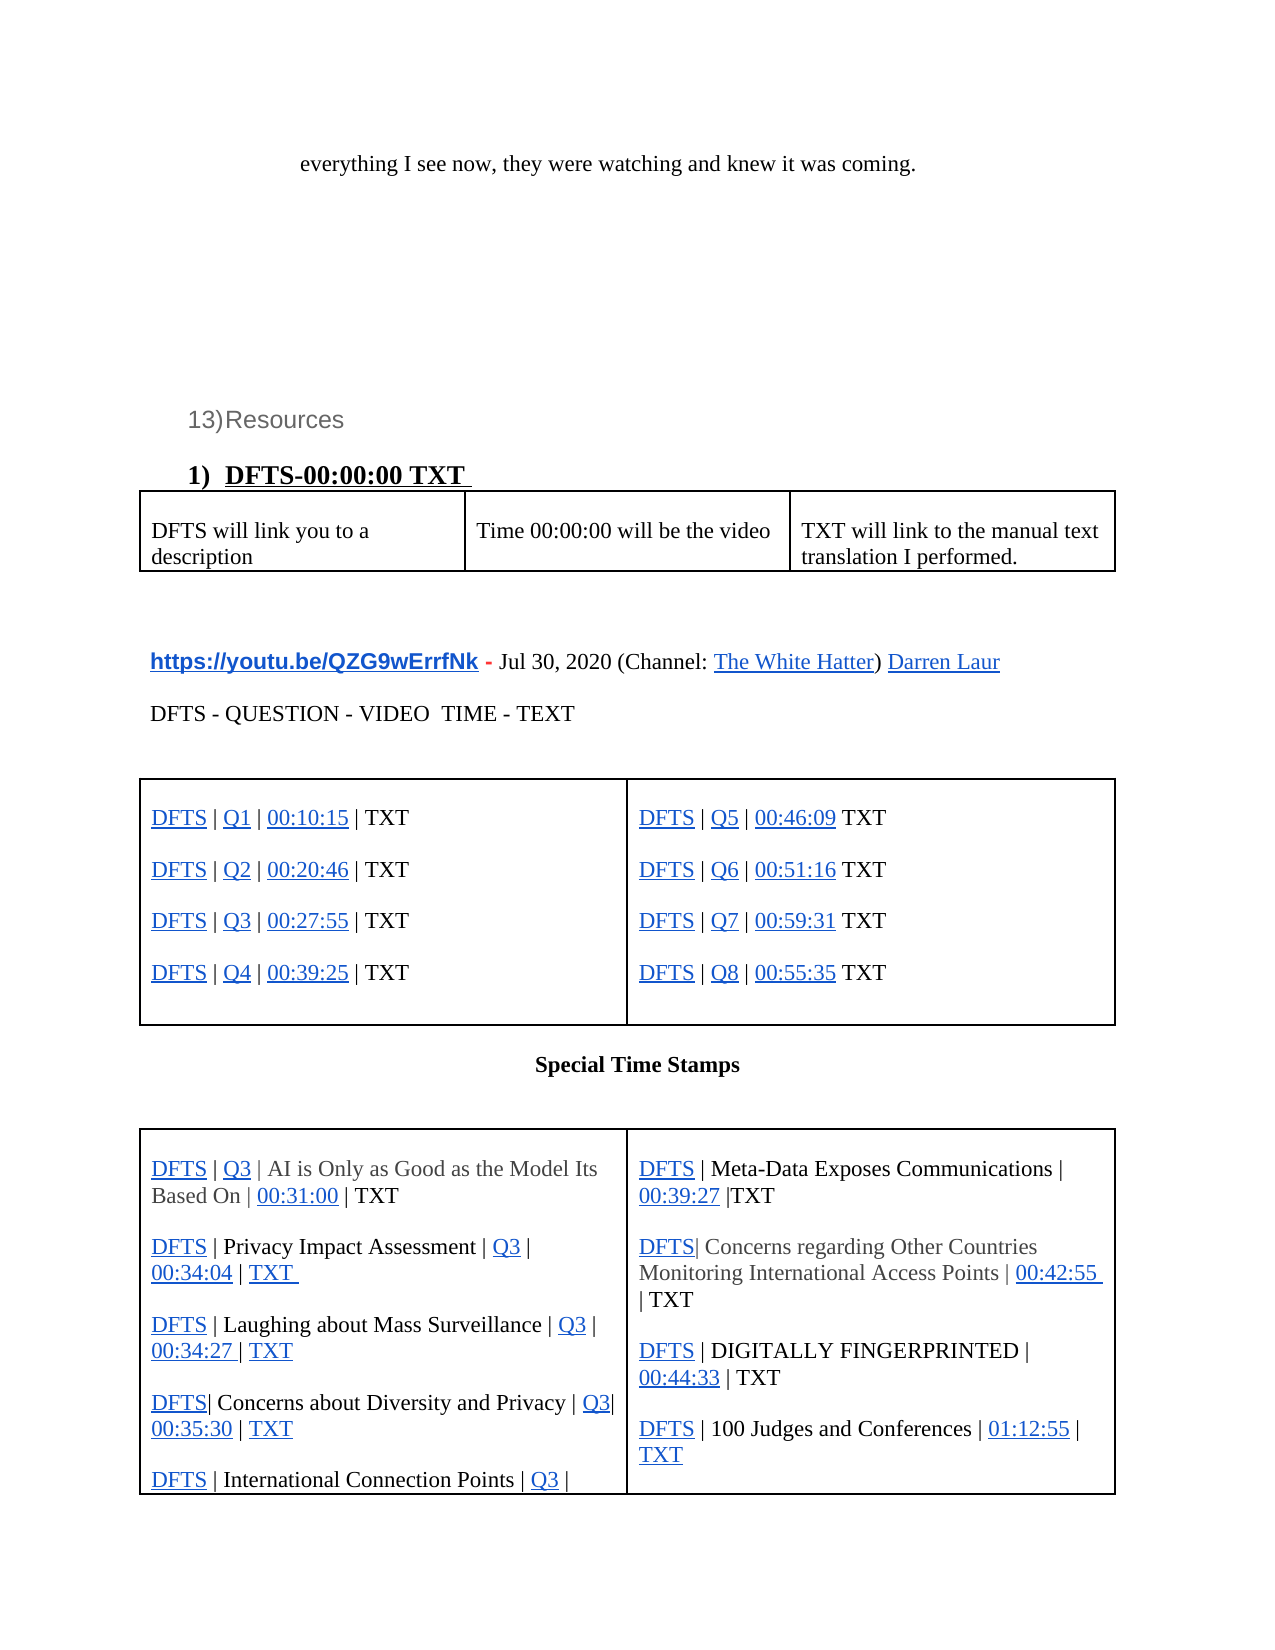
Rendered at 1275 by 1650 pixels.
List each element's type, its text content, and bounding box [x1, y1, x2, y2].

text DFTS - QUESTION - VIDEO TIME - TEXT [150, 700, 1125, 726]
text Special Time Stamps [150, 1051, 1125, 1077]
table_header DFTS | Q1 | 00:10:15 | TXT DFTS | Q2 | 00:20:46 | TXT DFTS | Q3 | 00:27:55 | TXT DFTS | Q4 | 00:39:25 | TXT [141, 780, 626, 1023]
table_header Time 00:00:00 will be the video [466, 492, 789, 570]
table_header DFTS will link you to a description [141, 492, 464, 570]
text https://youtu.be/QZG9wErrfNk - Jul 30, 2020 (Channel: The White Hatter) Darren Laur [150, 648, 1125, 675]
table_header TXT will link to the manual text translation I performed. [791, 492, 1114, 570]
subtitle Resources [187, 405, 1125, 434]
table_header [141, 1130, 626, 1493]
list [262, 150, 1125, 176]
list DFTS-00:00:00 TXT [187, 459, 1125, 490]
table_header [628, 1130, 1114, 1493]
table_header DFTS | Q5 | 00:46:09 TXT DFTS | Q6 | 00:51:16 TXT DFTS | Q7 | 00:59:31 TXT DFTS | Q8 | 00:55:35 TXT [628, 780, 1114, 1023]
